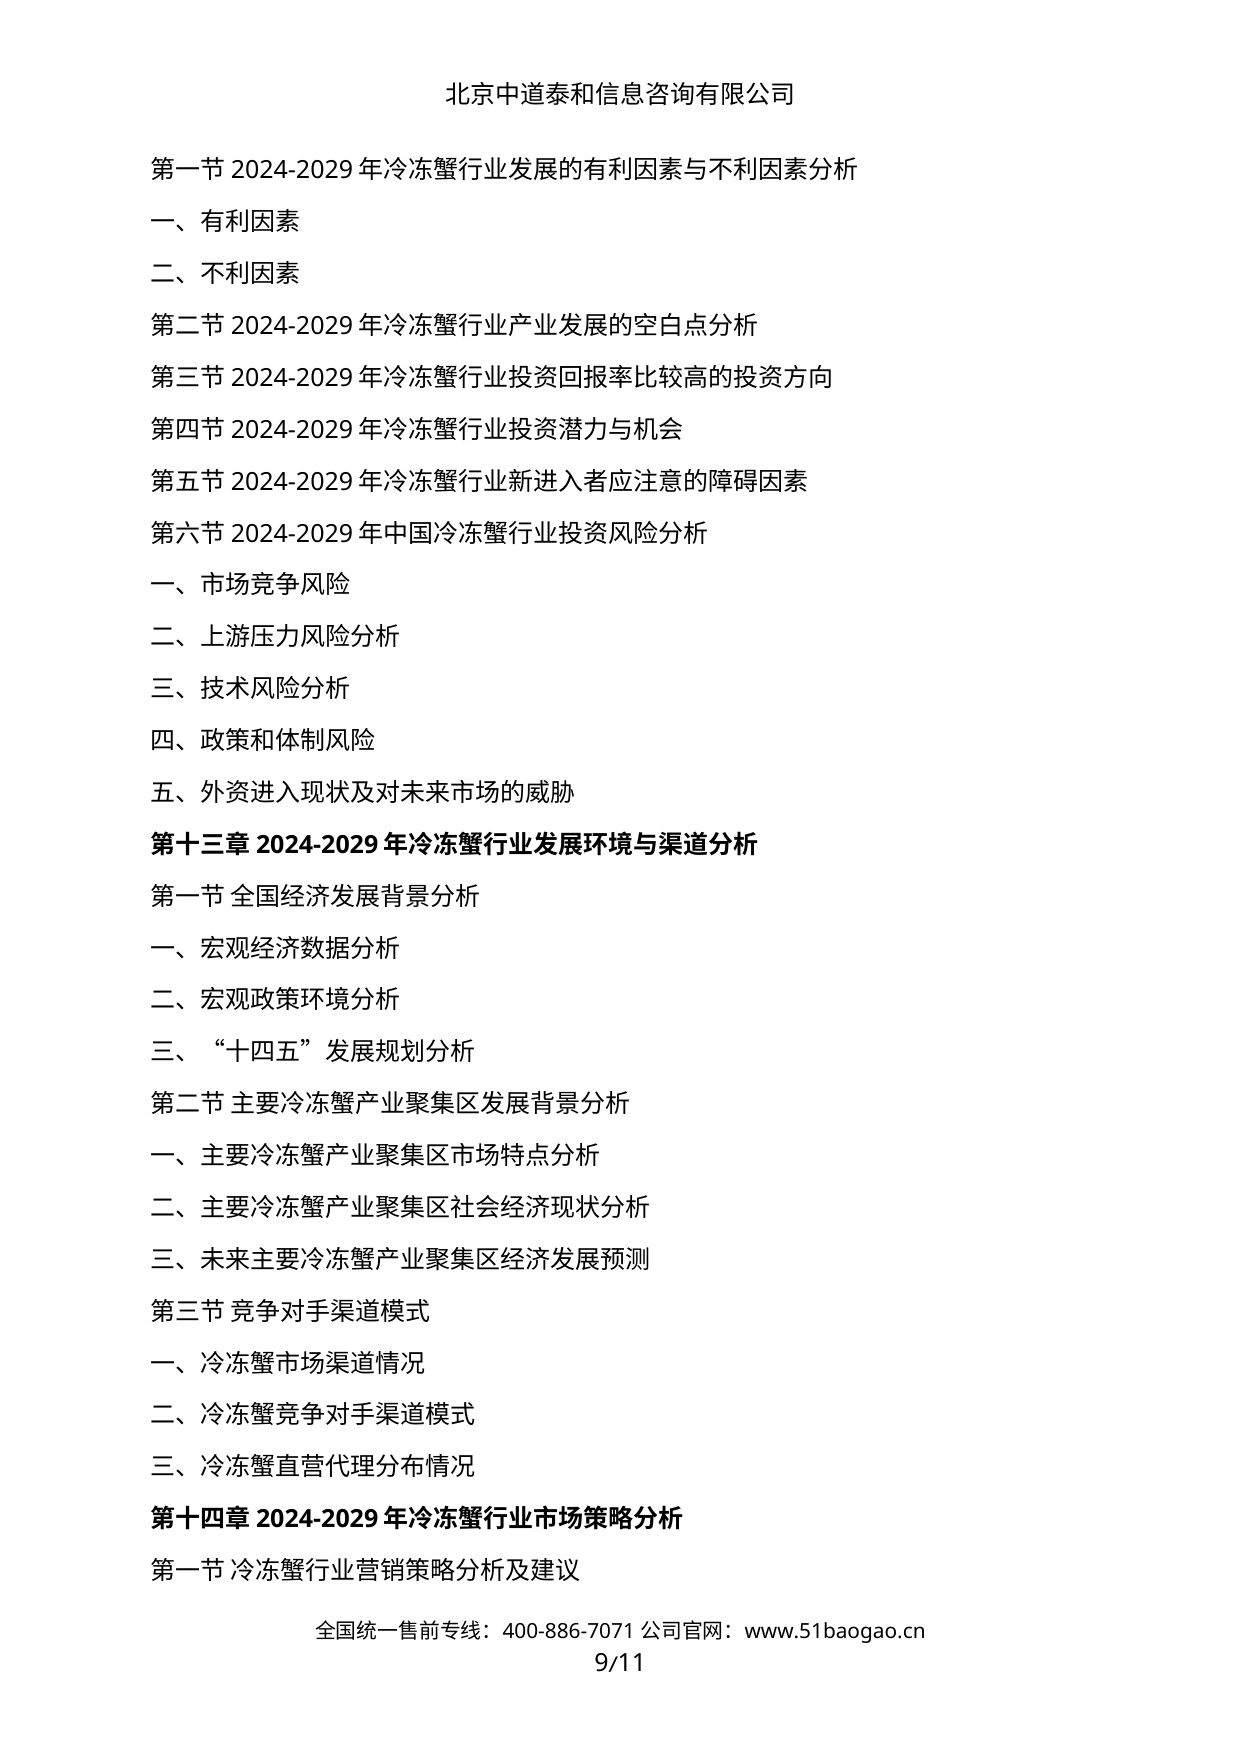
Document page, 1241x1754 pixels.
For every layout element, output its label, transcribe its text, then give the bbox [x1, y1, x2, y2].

text 三、技术风险分析 [150, 669, 1090, 705]
text 第六节 2024-2029年中国冷冻蟹行业投资风险分析 [150, 513, 1090, 549]
text 三、“十四五”发展规划分析 [150, 1032, 1090, 1068]
text 二、不利因素 [150, 254, 1090, 290]
text 三、未来主要冷冻蟹产业聚集区经济发展预测 [150, 1239, 1090, 1276]
text 一、有利因素 [150, 202, 1090, 238]
text 第十四章 2024-2029年冷冻蟹行业市场策略分析 [150, 1499, 1090, 1535]
text 四、政策和体制风险 [150, 721, 1090, 757]
text 第一节 冷冻蟹行业营销策略分析及建议 [150, 1551, 1090, 1587]
text 一、主要冷冻蟹产业聚集区市场特点分析 [150, 1136, 1090, 1172]
text 第三节 竞争对手渠道模式 [150, 1291, 1090, 1327]
text 一、市场竞争风险 [150, 565, 1090, 601]
text 第五节 2024-2029年冷冻蟹行业新进入者应注意的障碍因素 [150, 461, 1090, 497]
text 三、冷冻蟹直营代理分布情况 [150, 1447, 1090, 1483]
text 第二节 主要冷冻蟹产业聚集区发展背景分析 [150, 1084, 1090, 1120]
text 二、宏观政策环境分析 [150, 980, 1090, 1016]
text 五、外资进入现状及对未来市场的威胁 [150, 772, 1090, 809]
text 第四节 2024-2029年冷冻蟹行业投资潜力与机会 [150, 409, 1090, 446]
text 第一节 2024-2029年冷冻蟹行业发展的有利因素与不利因素分析 [150, 150, 1090, 186]
text 二、冷冻蟹竞争对手渠道模式 [150, 1395, 1090, 1431]
text 一、宏观经济数据分析 [150, 928, 1090, 964]
text 第十三章 2024-2029年冷冻蟹行业发展环境与渠道分析 [150, 824, 1090, 861]
text 第二节 2024-2029年冷冻蟹行业产业发展的空白点分析 [150, 306, 1090, 342]
text 第三节 2024-2029年冷冻蟹行业投资回报率比较高的投资方向 [150, 357, 1090, 394]
text 二、上游压力风险分析 [150, 617, 1090, 653]
text 一、冷冻蟹市场渠道情况 [150, 1343, 1090, 1379]
text 二、主要冷冻蟹产业聚集区社会经济现状分析 [150, 1187, 1090, 1224]
text 第一节 全国经济发展背景分析 [150, 876, 1090, 912]
